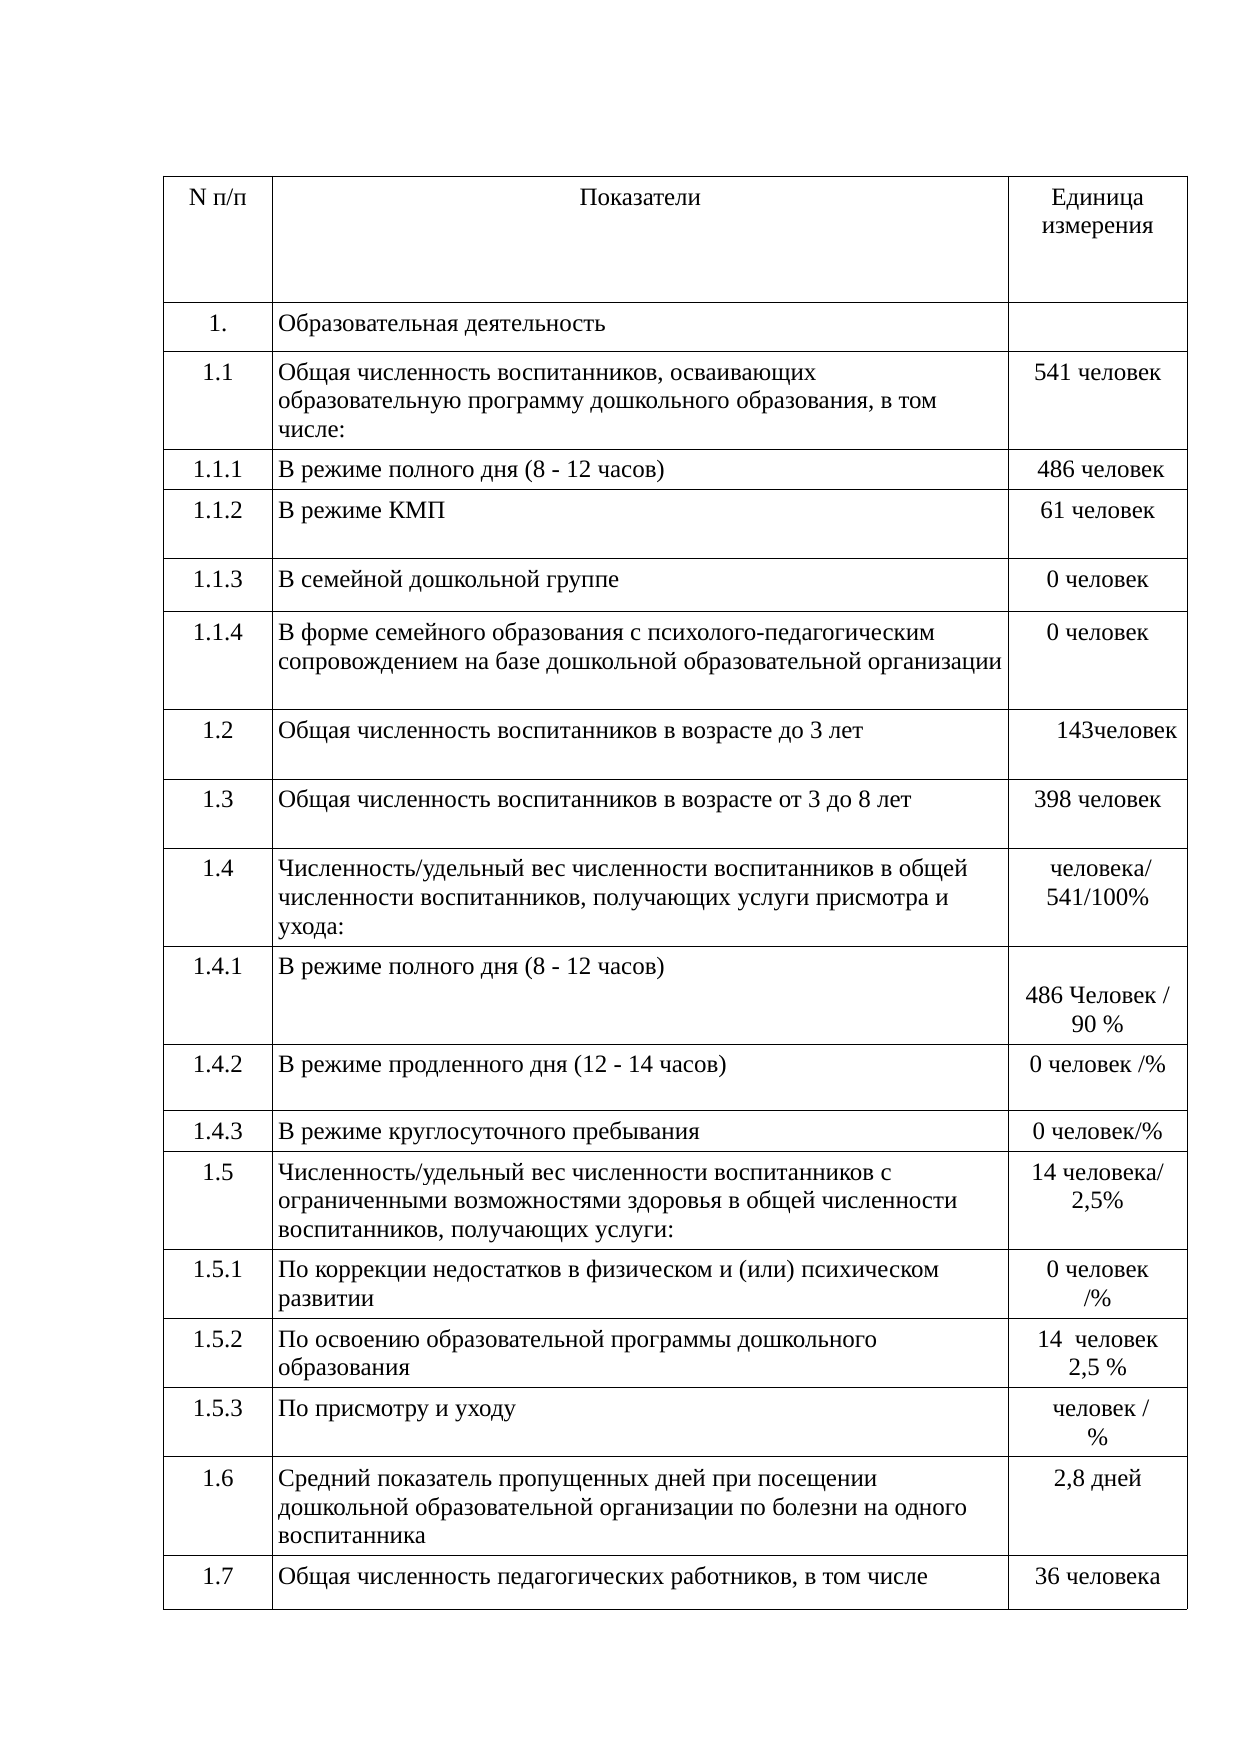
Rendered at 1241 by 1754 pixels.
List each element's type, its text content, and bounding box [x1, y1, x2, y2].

table_cell 0 человек [1009, 559, 1187, 611]
table_cell 1.1.2 [164, 490, 272, 558]
table_cell 1.1.1 [164, 450, 272, 489]
table_cell Образовательная деятельность [273, 303, 1008, 351]
table_cell Общая численность педагогических работников, в том числе [273, 1556, 1008, 1608]
table_cell 1.6 [164, 1457, 272, 1555]
table_cell 1. [164, 303, 272, 351]
table_cell Численность/удельный вес численности воспитанников с ограниченными возможностями здоровья в общей численности воспитанников, получающих услуги: [273, 1152, 1008, 1249]
table_cell Численность/удельный вес численности воспитанников в общей численности воспитанников, получающих услуги присмотра и ухода: [273, 849, 1008, 946]
table_cell [1009, 303, 1187, 351]
table_cell 1.4 [164, 849, 272, 946]
table_cell 486 человек [1009, 450, 1187, 489]
table_cell В семейной дошкольной группе [273, 559, 1008, 611]
table_header Показатели [273, 177, 1008, 302]
table_cell 1.5.3 [164, 1388, 272, 1456]
table_cell В режиме КМП [273, 490, 1008, 558]
table_cell По коррекции недостатков в физическом и (или) психическом развитии [273, 1250, 1008, 1318]
table_cell 398 человек [1009, 780, 1187, 848]
table_cell 36 человека [1009, 1556, 1187, 1608]
table_cell 1.1.3 [164, 559, 272, 611]
table_cell 0 человек [1009, 612, 1187, 709]
table_cell 2,8 дней [1009, 1457, 1187, 1555]
table_cell Общая численность воспитанников в возрасте до 3 лет [273, 710, 1008, 778]
table_cell По присмотру и уходу [273, 1388, 1008, 1456]
table_cell 0 человек /% [1009, 1250, 1187, 1318]
table_cell В режиме продленного дня (12 - 14 часов) [273, 1045, 1008, 1110]
table_cell В режиме полного дня (8 - 12 часов) [273, 450, 1008, 489]
table_cell 14 человека/ 2,5% [1009, 1152, 1187, 1249]
table_cell 486 Человек / 90 % [1009, 947, 1187, 1043]
table_cell 1.1 [164, 352, 272, 449]
table_cell 1.4.3 [164, 1111, 272, 1151]
table_cell В режиме круглосуточного пребывания [273, 1111, 1008, 1151]
table_cell 1.4.1 [164, 947, 272, 1043]
table_cell 1.1.4 [164, 612, 272, 709]
table_header N п/п [164, 177, 272, 302]
table_cell 14 человек 2,5 % [1009, 1319, 1187, 1387]
table_cell 1.4.2 [164, 1045, 272, 1110]
table_cell Общая численность воспитанников, осваивающих образовательную программу дошкольного образования, в том числе: [273, 352, 1008, 449]
table_cell 61 человек [1009, 490, 1187, 558]
table_cell человек / % [1009, 1388, 1187, 1456]
table_cell 0 человек /% [1009, 1045, 1187, 1110]
table_cell человека/ 541/100% [1009, 849, 1187, 946]
table_cell 0 человек/% [1009, 1111, 1187, 1151]
table_cell 1.7 [164, 1556, 272, 1608]
table_cell 1.5 [164, 1152, 272, 1249]
table_cell Средний показатель пропущенных дней при посещении дошкольной образовательной организации по болезни на одного воспитанника [273, 1457, 1008, 1555]
table_header Единица измерения [1009, 177, 1187, 302]
table_cell 143человек [1009, 710, 1187, 778]
table_cell Общая численность воспитанников в возрасте от 3 до 8 лет [273, 780, 1008, 848]
table_cell По освоению образовательной программы дошкольного образования [273, 1319, 1008, 1387]
table_cell 1.3 [164, 780, 272, 848]
table_cell 1.5.1 [164, 1250, 272, 1318]
table_cell 1.2 [164, 710, 272, 778]
table_cell В форме семейного образования с психолого-педагогическим сопровождением на базе дошкольной образовательной организации [273, 612, 1008, 709]
table_cell 1.5.2 [164, 1319, 272, 1387]
table_cell 541 человек [1009, 352, 1187, 449]
table_cell В режиме полного дня (8 - 12 часов) [273, 947, 1008, 1043]
